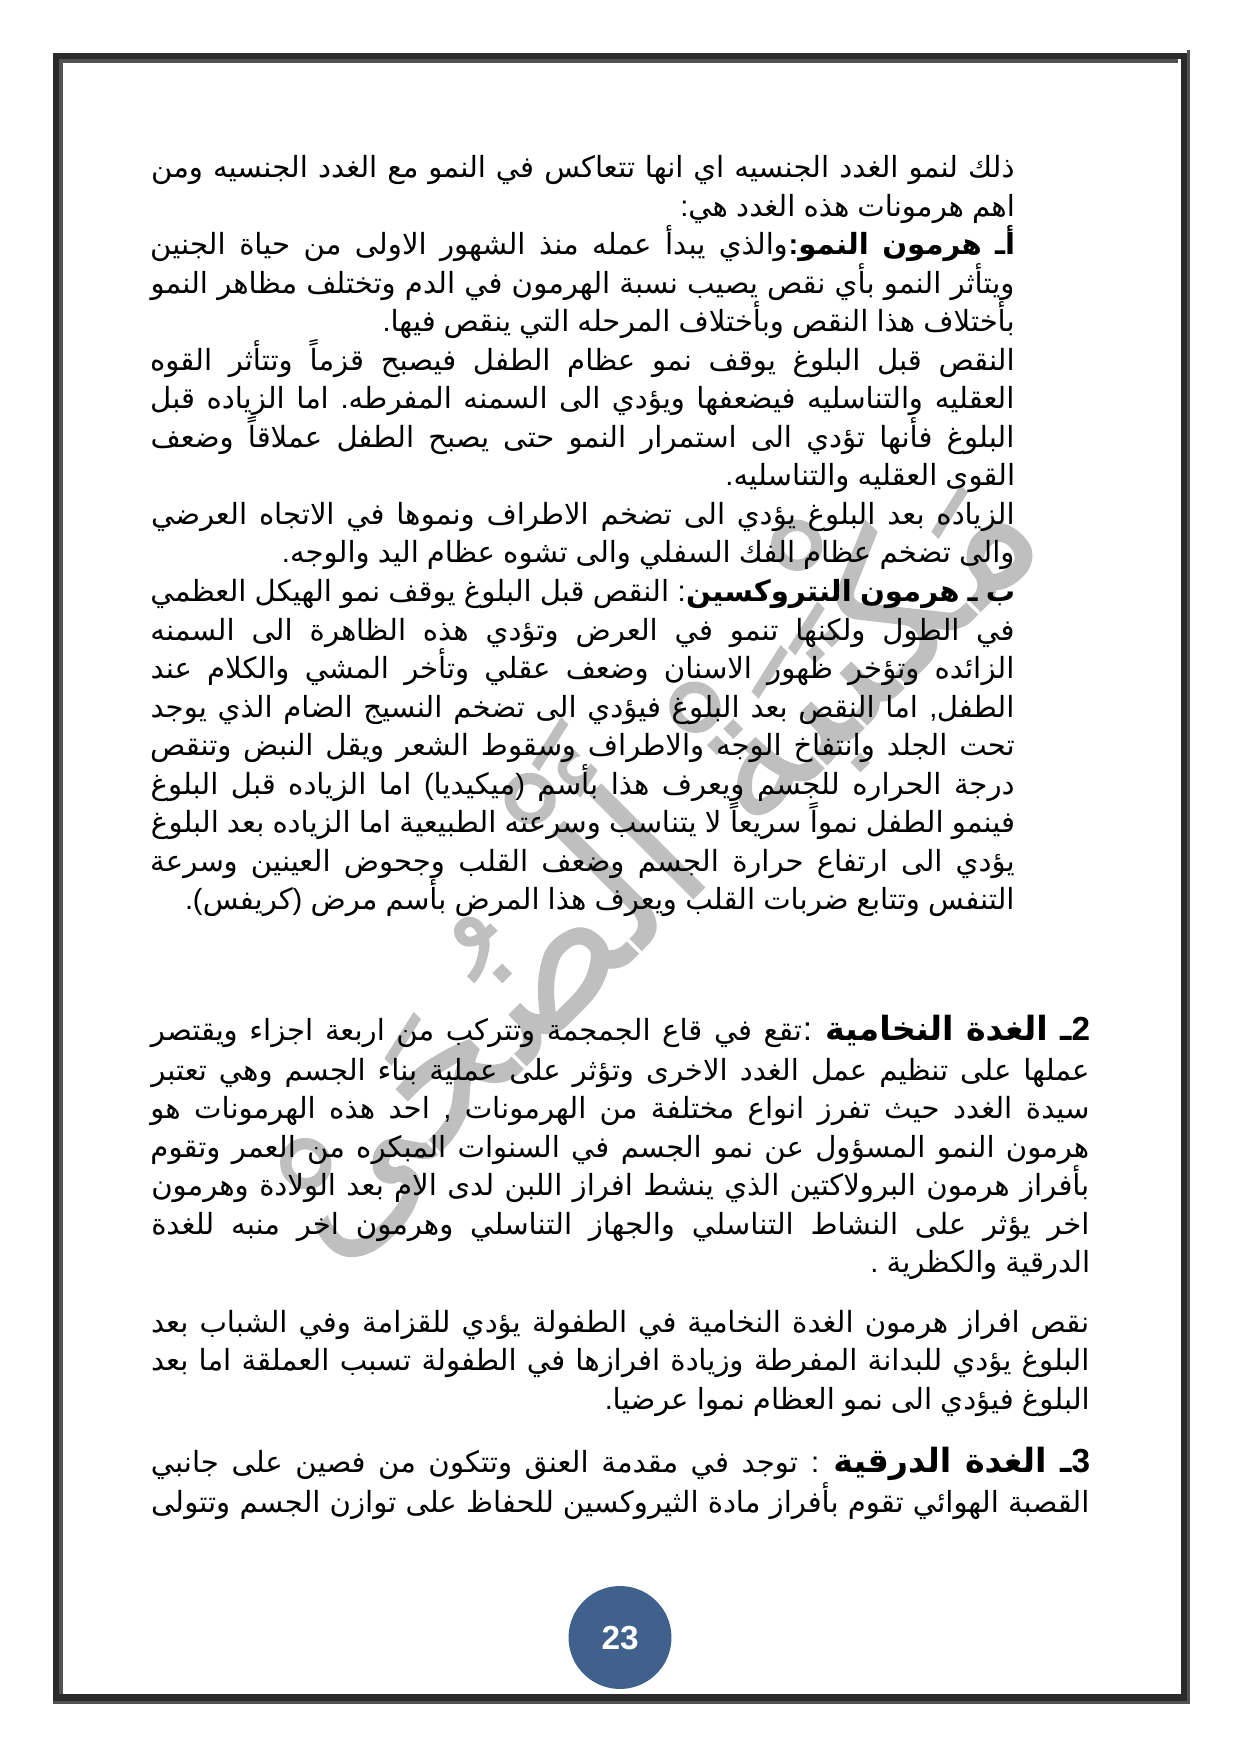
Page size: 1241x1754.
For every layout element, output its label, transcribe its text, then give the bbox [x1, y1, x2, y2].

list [150, 150, 1015, 222]
list الزياده بعد البلوغ يؤدي الى تضخم الاطراف ونموها في الاتجاه العرضي والى تضخم عظام الفك السفلي والى تشوه عظام اليد والوجه. [150, 497, 1015, 569]
list أـ هرمون النمو:والذي يبدأ عمله منذ الشهور الاولى من حياة الجنين ويتأثر النمو بأي نقص يصيب نسبة الهرمون في الدم وتختلف مظاهر النمو بأختلاف هذا النقص وبأختلاف المرحله التي ينقص فيها. [150, 227, 1015, 338]
list النقص قبل البلوغ يوقف نمو عظام الطفل فيصبح قزماً وتتأثر القوه العقليه والتناسليه فيضعفها ويؤدي الى السمنه المفرطه. اما الزياده قبل البلوغ فأنها تؤدي الى استمرار النمو حتى يصبح الطفل عملاقاً وضعف القوى العقليه والتناسليه. [150, 343, 1015, 492]
text 2ـ الغدة النخامية :تقع في قاع الجمجمة وتتركب من اربعة اجزاء ويقتصر عملها على تنظيم عمل الغدد الاخرى وتؤثر على عملية بناء الجسم وهي تعتبر سيدة الغدد حيث تفرز انواع مختلفة من الهرمونات , احد هذه الهرمونات هو هرمون النمو المسؤول عن نمو الجسم في السنوات المبكره من العمر وتقوم بأفراز هرمون البرولاكتين الذي ينشط افراز اللبن لدى الام بعد الولادة وهرمون اخر يؤثر على النشاط التناسلي والجهاز التناسلي وهرمون اخر منبه للغدة الدرقية والكظرية . [150, 1009, 1090, 1279]
text نقص افراز هرمون الغدة النخامية في الطفولة يؤدي للقزامة وفي الشباب بعد البلوغ يؤدي للبدانة المفرطة وزيادة افرازها في الطفولة تسبب العملقة اما بعد البلوغ فيؤدي الى نمو العظام نموا عرضيا. [150, 1305, 1090, 1415]
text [150, 1441, 1090, 1518]
list ب ـ هرمون النتروكسين: النقص قبل البلوغ يوقف نمو الهيكل العظمي في الطول ولكنها تنمو في العرض وتؤدي هذه الظاهرة الى السمنه الزائده وتؤخر ظهور الاسنان وضعف عقلي وتأخر المشي والكلام عند الطفل, اما النقص بعد البلوغ فيؤدي الى تضخم النسيج الضام الذي يوجد تحت الجلد وانتفاخ الوجه والاطراف وسقوط الشعر ويقل النبض وتنقص درجة الحراره للجسم ويعرف هذا بأسم (ميكيديا) اما الزياده قبل البلوغ فينمو الطفل نمواً سريعاً لا يتناسب وسرعته الطبيعية اما الزياده بعد البلوغ يؤدي الى ارتفاع حرارة الجسم وضعف القلب وجحوض العينين وسرعة التنفس وتتابع ضربات القلب ويعرف هذا المرض بأسم مرض (كريفس). [150, 574, 1015, 916]
